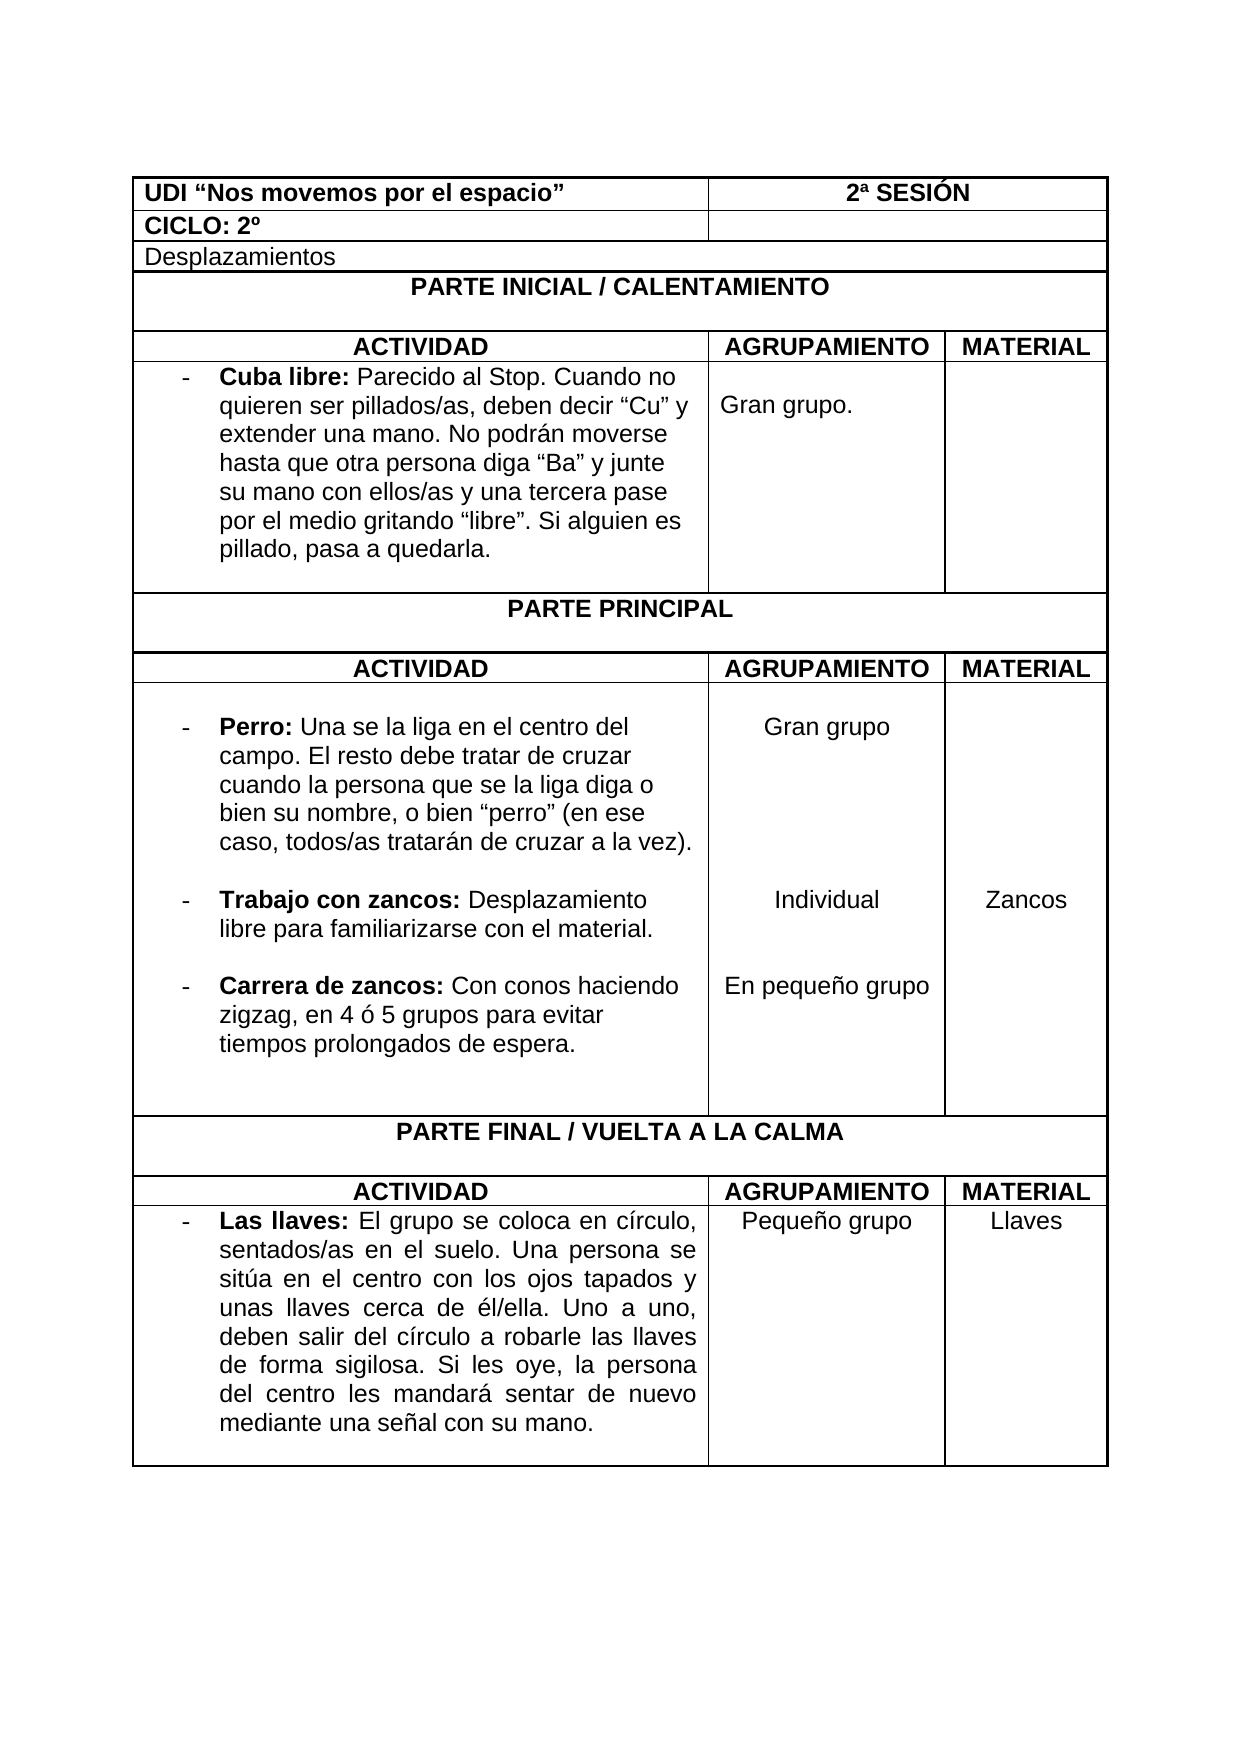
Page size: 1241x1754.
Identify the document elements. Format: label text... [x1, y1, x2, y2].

table_cell AGRUPAMIENTO [709, 654, 944, 682]
table_cell [709, 211, 1106, 239]
table_cell Gran grupo. [709, 362, 944, 592]
table_cell Zancos [946, 683, 1106, 1115]
table_cell MATERIAL [946, 654, 1106, 682]
table_cell Gran grupo Individual En pequeño grupo [709, 683, 944, 1115]
table_cell AGRUPAMIENTO [709, 1177, 944, 1205]
table_cell Desplazamientos [134, 242, 1106, 270]
table_cell AGRUPAMIENTO [709, 332, 944, 361]
table_header UDI “Nos movemos por el espacio” [134, 179, 708, 210]
table_cell ACTIVIDAD [134, 1177, 708, 1205]
table_cell Las llaves: El grupo se coloca en círculo, sentados/as en el suelo. Una persona se sitúa en el centro con los ojos tapados y unas llaves cerca de él/ella. Uno a uno, deben salir del círculo a robarle las llaves de forma sigilosa. Si les oye, la persona del centro les mandará sentar de nuevo mediante una señal con su mano. [134, 1206, 708, 1465]
table_cell ACTIVIDAD [134, 332, 708, 361]
table_header 2ª SESIÓN [709, 179, 1106, 210]
table_cell PARTE INICIAL / CALENTAMIENTO [134, 273, 1106, 330]
table_cell CICLO: 2º [134, 211, 708, 239]
table_cell MATERIAL [946, 1177, 1106, 1205]
table_cell PARTE FINAL / VUELTA A LA CALMA [134, 1117, 1106, 1174]
table_cell Pequeño grupo [709, 1206, 944, 1465]
table_cell PARTE PRINCIPAL [134, 594, 1106, 651]
table_cell Perro: Una se la liga en el centro del campo. El resto debe tratar de cruzar cuando la persona que se la liga diga o bien su nombre, o bien “perro” (en ese caso, todos/as tratarán de cruzar a la vez). Trabajo con zancos: Desplazamiento libre para familiarizarse con el material. Carrera de zancos: Con conos haciendo zigzag, en 4 ó 5 grupos para evitar tiempos prolongados de espera. [134, 683, 708, 1115]
table_cell Llaves [946, 1206, 1106, 1465]
table_cell [946, 362, 1106, 592]
table_cell ACTIVIDAD [134, 654, 708, 682]
table_cell MATERIAL [946, 332, 1106, 361]
table_cell Cuba libre: Parecido al Stop. Cuando no quieren ser pillados/as, deben decir “Cu” y extender una mano. No podrán moverse hasta que otra persona diga “Ba” y junte su mano con ellos/as y una tercera pase por el medio gritando “libre”. Si alguien es pillado, pasa a quedarla. [134, 362, 708, 592]
